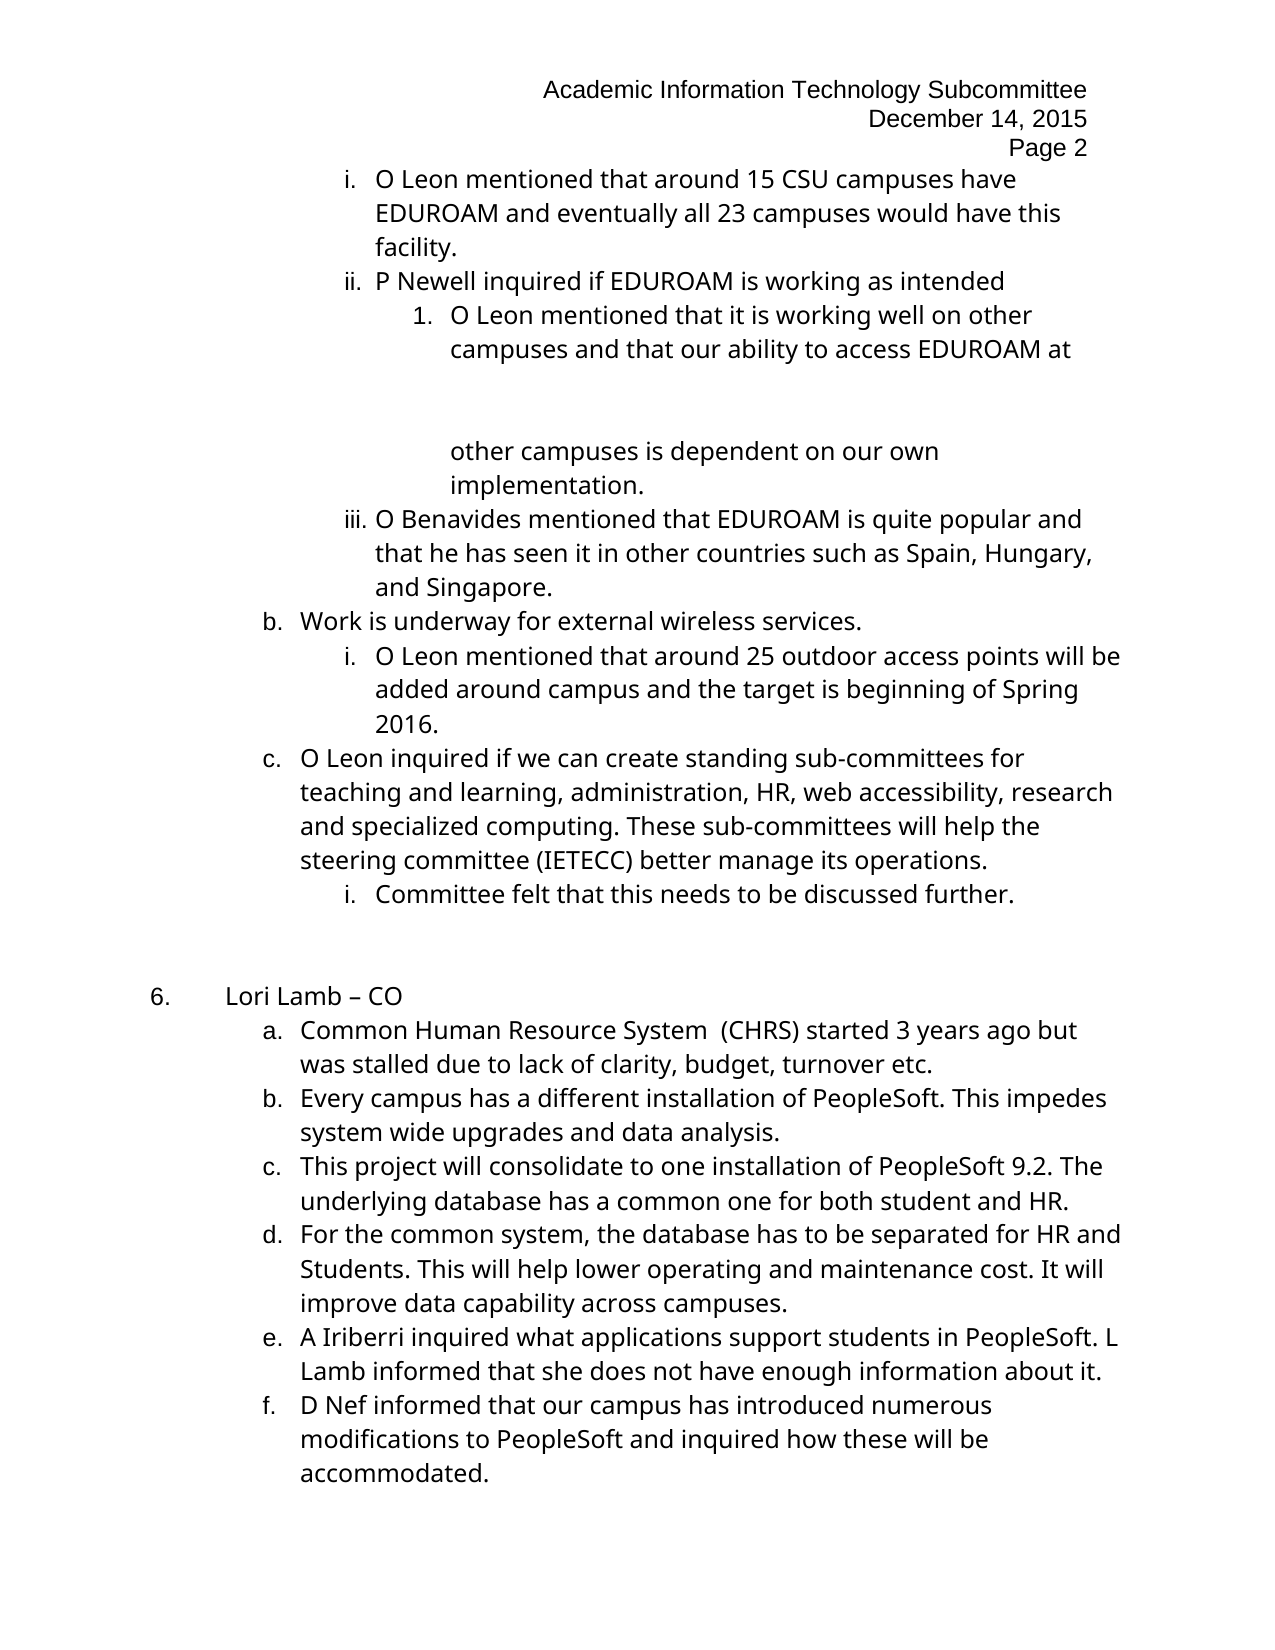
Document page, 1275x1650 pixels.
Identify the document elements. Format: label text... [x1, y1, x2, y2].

list For the common system, the database has to be separated for HR and Students. This will help lower operating and maintenance cost. It will improve data capability across campuses. [262, 1217, 1125, 1319]
list Work is underway for external wireless services. [262, 604, 1125, 638]
list O Leon mentioned that around 15 CSU campuses have EDUROAM and eventually all 23 campuses would have this facility. [344, 161, 1125, 263]
list O Leon mentioned that around 25 outdoor access points will be added around campus and the target is beginning of Spring 2016. [344, 638, 1125, 740]
list P Newell inquired if EDUROAM is working as intended [344, 263, 1125, 297]
list O Leon inquired if we can create standing sub-committees for teaching and learning, administration, HR, web accessibility, research and specialized computing. These sub-committees will help the steering committee (IETECC) better manage its operations. [262, 740, 1125, 877]
list Common Human Resource System (CHRS) started 3 years ago but was stalled due to lack of clarity, budget, turnover etc. [262, 1013, 1125, 1081]
list Every campus has a different installation of PeopleSoft. This impedes system wide upgrades and data analysis. [262, 1081, 1125, 1149]
list O Benavides mentioned that EDUROAM is quite popular and that he has seen it in other countries such as Spain, Hungary, and Singapore. [344, 502, 1125, 604]
list O Leon mentioned that it is working well on other campuses and that our ability to access EDUROAM at [412, 297, 1125, 366]
list Committee felt that this needs to be discussed further. [344, 877, 1125, 911]
list A Iriberri inquired what applications support students in PeopleSoft. L Lamb informed that she does not have enough information about it. [262, 1319, 1125, 1387]
list Lori Lamb – CO [150, 979, 1125, 1013]
list This project will consolidate to one installation of PeopleSoft 9.2. The underlying database has a common one for both student and HR. [262, 1149, 1125, 1217]
list D Nef informed that our campus has introduced numerous modifications to PeopleSoft and inquired how these will be accommodated. [262, 1387, 1125, 1490]
text other campuses is dependent on our own implementation. [450, 434, 1125, 502]
